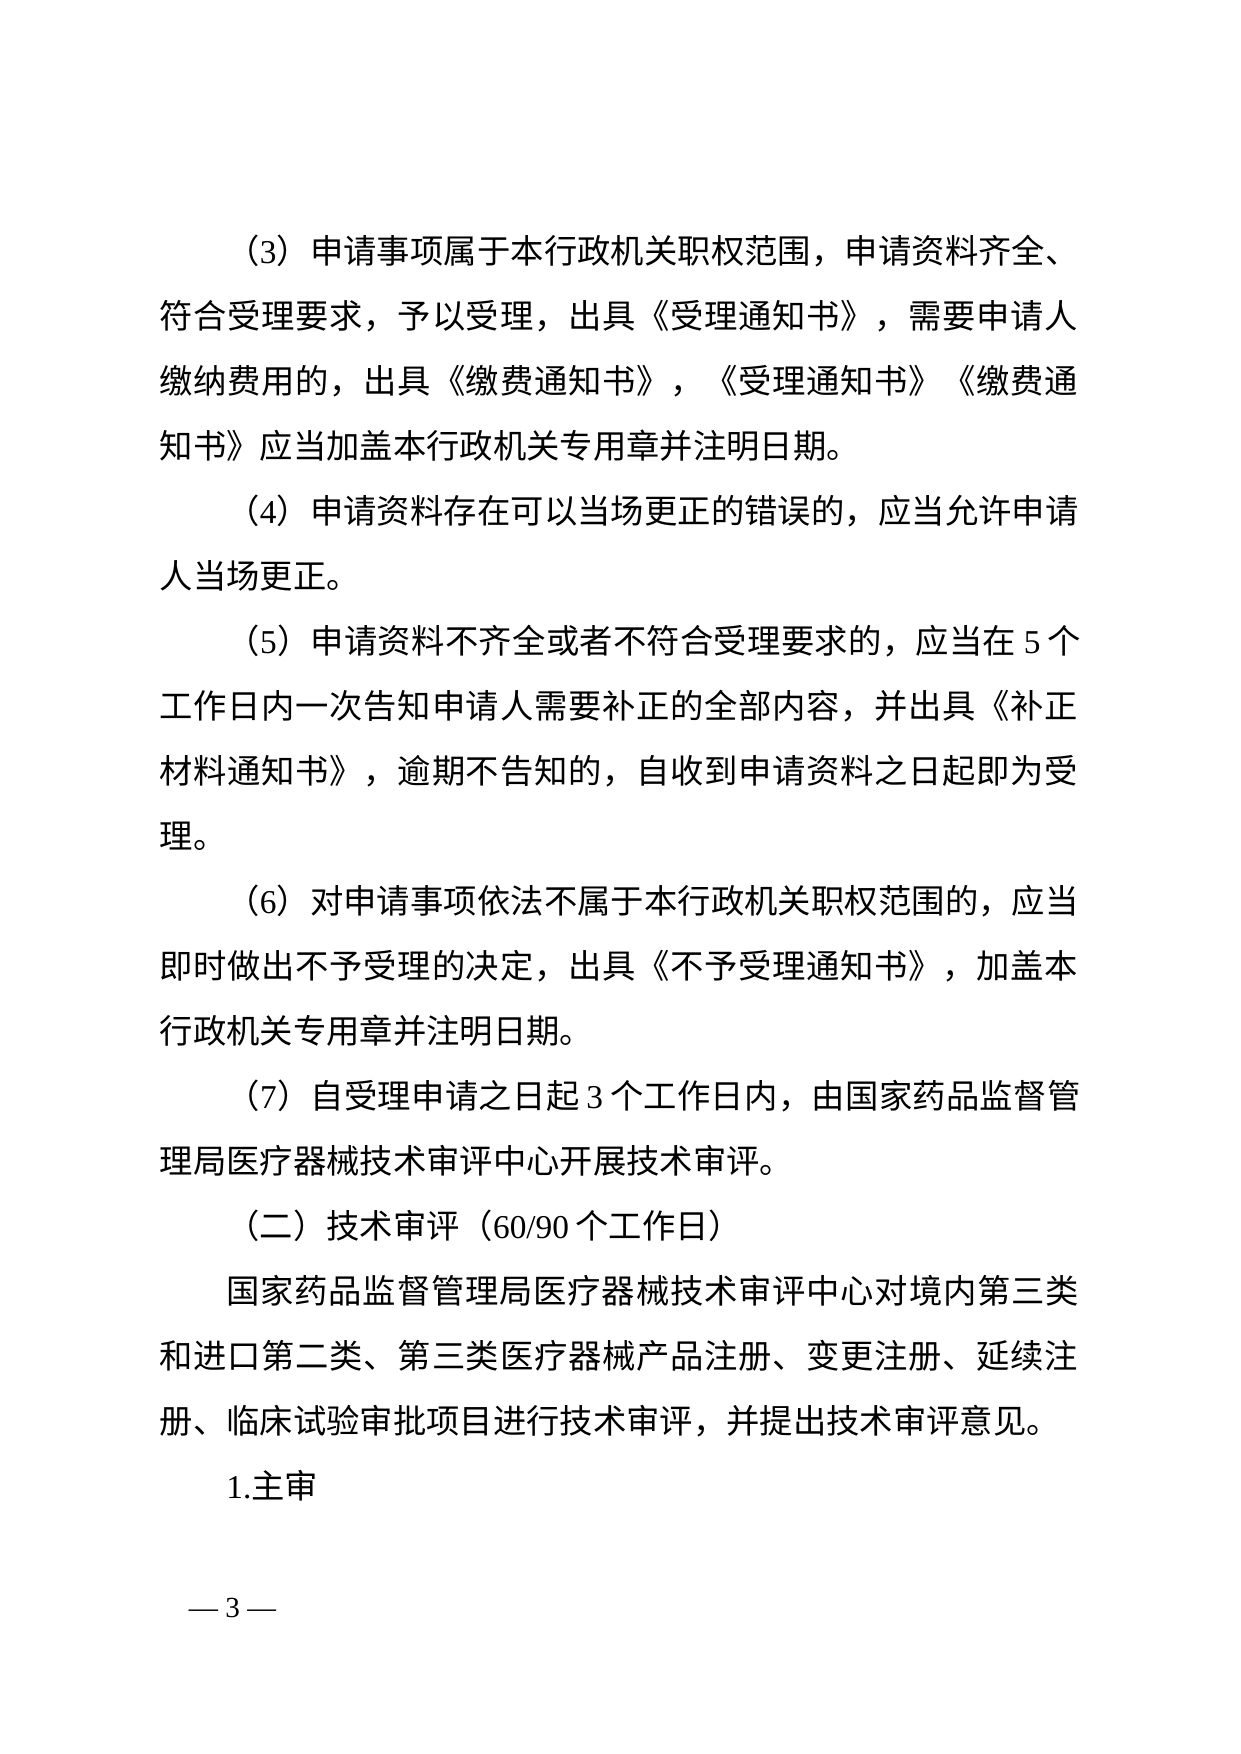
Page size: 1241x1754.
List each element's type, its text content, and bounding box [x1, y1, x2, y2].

text （4）申请资料存在可以当场更正的错误的，应当允许申请人当场更正。 [159, 477, 1081, 607]
text （6）对申请事项依法不属于本行政机关职权范围的，应当即时做出不予受理的决定，出具《不予受理通知书》，加盖本行政机关专用章并注明日期。 [159, 867, 1081, 1062]
text 1.主审 [159, 1452, 1081, 1517]
text 国家药品监督管理局医疗器械技术审评中心对境内第三类和进口第二类、第三类医疗器械产品注册、变更注册、延续注册、临床试验审批项目进行技术审评，并提出技术审评意见。 [159, 1257, 1081, 1452]
text （二）技术审评（60/90个工作日） [159, 1192, 1081, 1257]
text （3）申请事项属于本行政机关职权范围，申请资料齐全、符合受理要求，予以受理，出具《受理通知书》，需要申请人缴纳费用的，出具《缴费通知书》，《受理通知书》《缴费通知书》应当加盖本行政机关专用章并注明日期。 [159, 217, 1081, 477]
text （7）自受理申请之日起3个工作日内，由国家药品监督管理局医疗器械技术审评中心开展技术审评。 [159, 1062, 1081, 1192]
text （5）申请资料不齐全或者不符合受理要求的，应当在5个工作日内一次告知申请人需要补正的全部内容，并出具《补正材料通知书》，逾期不告知的，自收到申请资料之日起即为受理。 [159, 607, 1081, 867]
